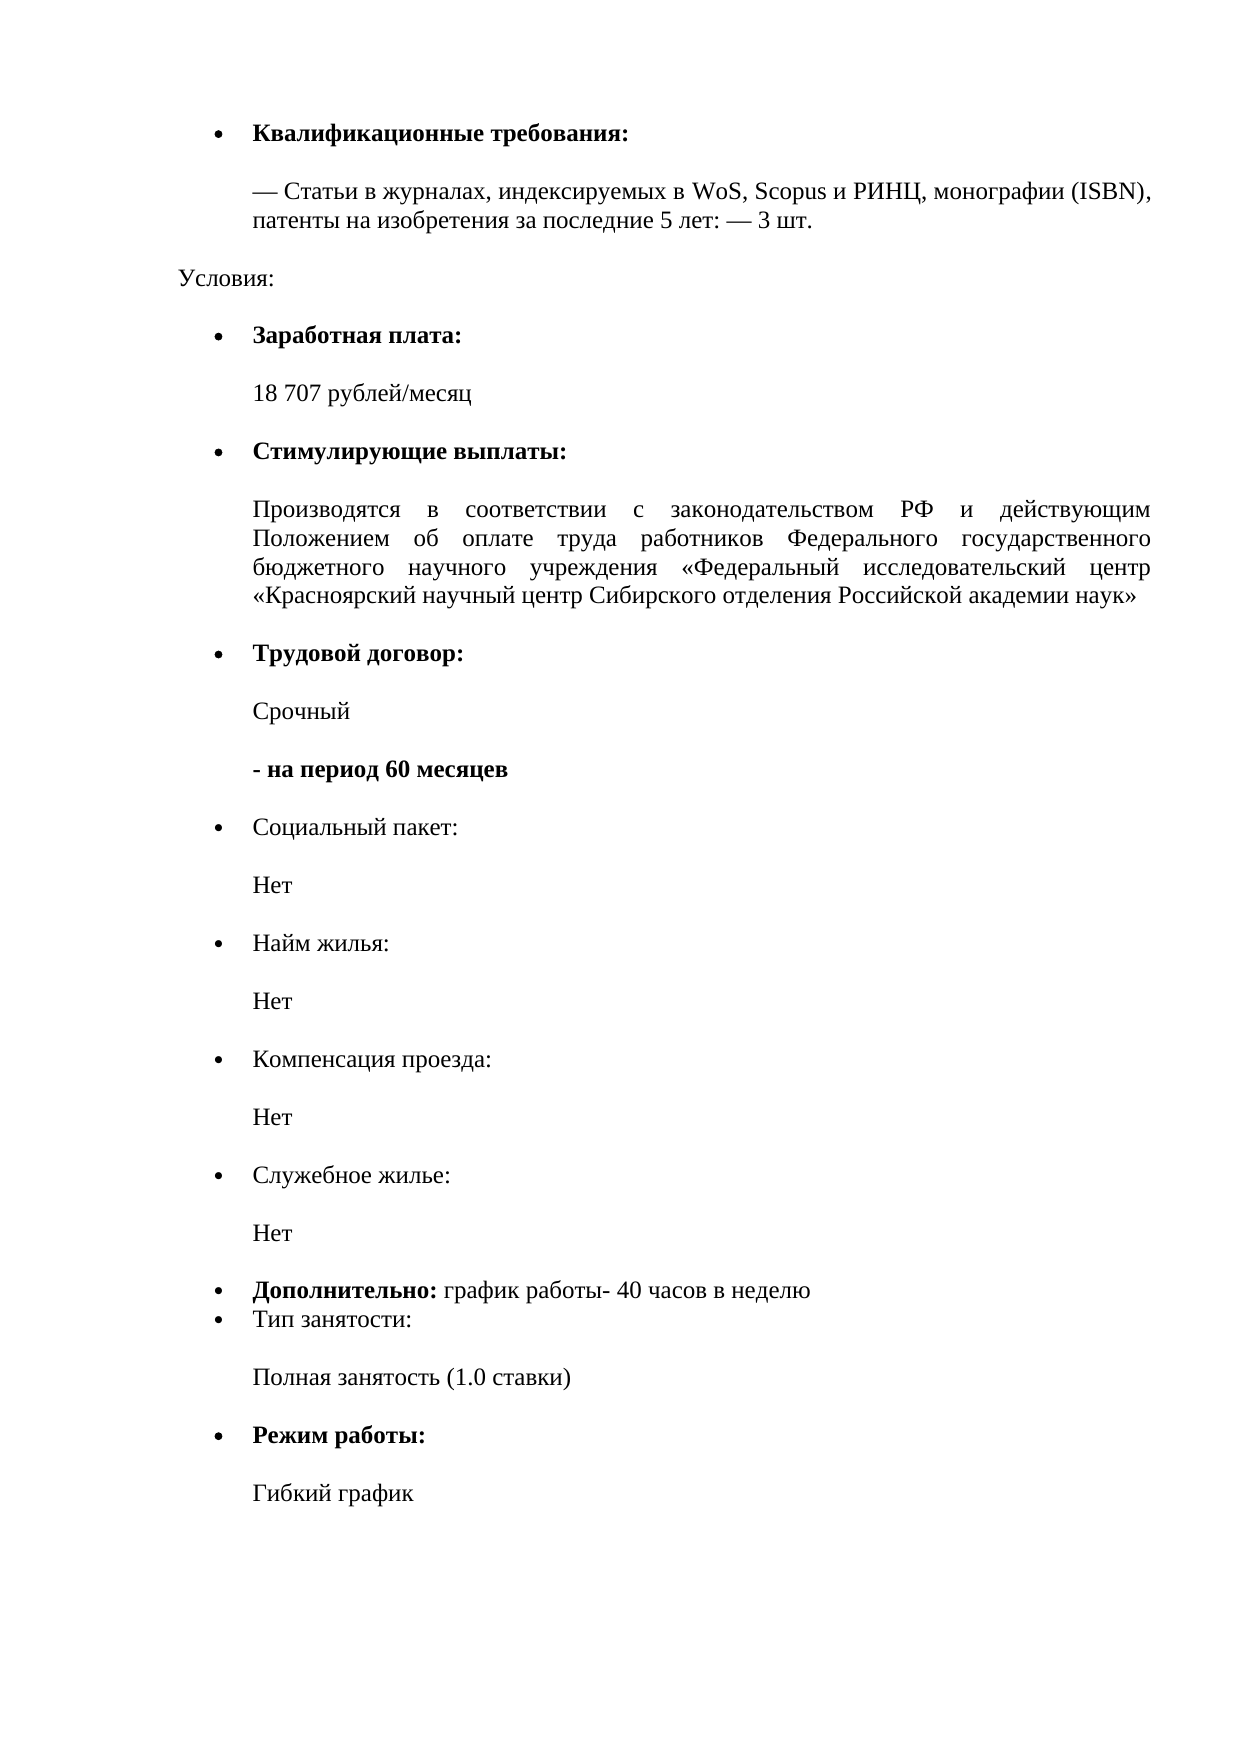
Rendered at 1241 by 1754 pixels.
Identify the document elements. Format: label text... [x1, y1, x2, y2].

list Трудовой договор: [215, 638, 1152, 667]
text Полная занятость (1.0 ставки) [252, 1362, 1152, 1391]
text Нет [252, 1102, 1152, 1131]
list Социальный пакет: [215, 812, 1152, 841]
text - на период 60 месяцев [252, 754, 1152, 783]
text Нет [252, 870, 1152, 899]
text Нет [252, 986, 1152, 1015]
text Условия: [177, 263, 1152, 291]
text Гибкий график [252, 1478, 1152, 1507]
list Найм жилья: [215, 928, 1152, 957]
text Нет [252, 1218, 1152, 1246]
text Срочный [252, 696, 1152, 725]
list Режим работы: [215, 1420, 1152, 1449]
list Тип занятости: [215, 1304, 1152, 1333]
list Стимулирующие выплаты: [215, 436, 1152, 465]
list Квалификационные требования: [215, 118, 1152, 147]
text 18 707 рублей/месяц [252, 378, 1152, 407]
text Производятся в соответствии с законодательством РФ и действующим Положением об оплате труда работников Федерального государственного бюджетного научного учреждения «Федеральный исследовательский центр «Красноярский научный центр Сибирского отделения Российской академии наук» [252, 494, 1152, 609]
list Заработная плата: [215, 321, 1152, 349]
text — Статьи в журналах, индексируемых в WoS, Scopus и РИНЦ, монографии (ISBN), патенты на изобретения за последние 5 лет: — 3 шт. [252, 176, 1152, 233]
list Служебное жилье: [215, 1160, 1152, 1188]
list Компенсация проезда: [215, 1044, 1152, 1073]
list Дополнительно: график работы- 40 часов в неделю [215, 1276, 1152, 1304]
